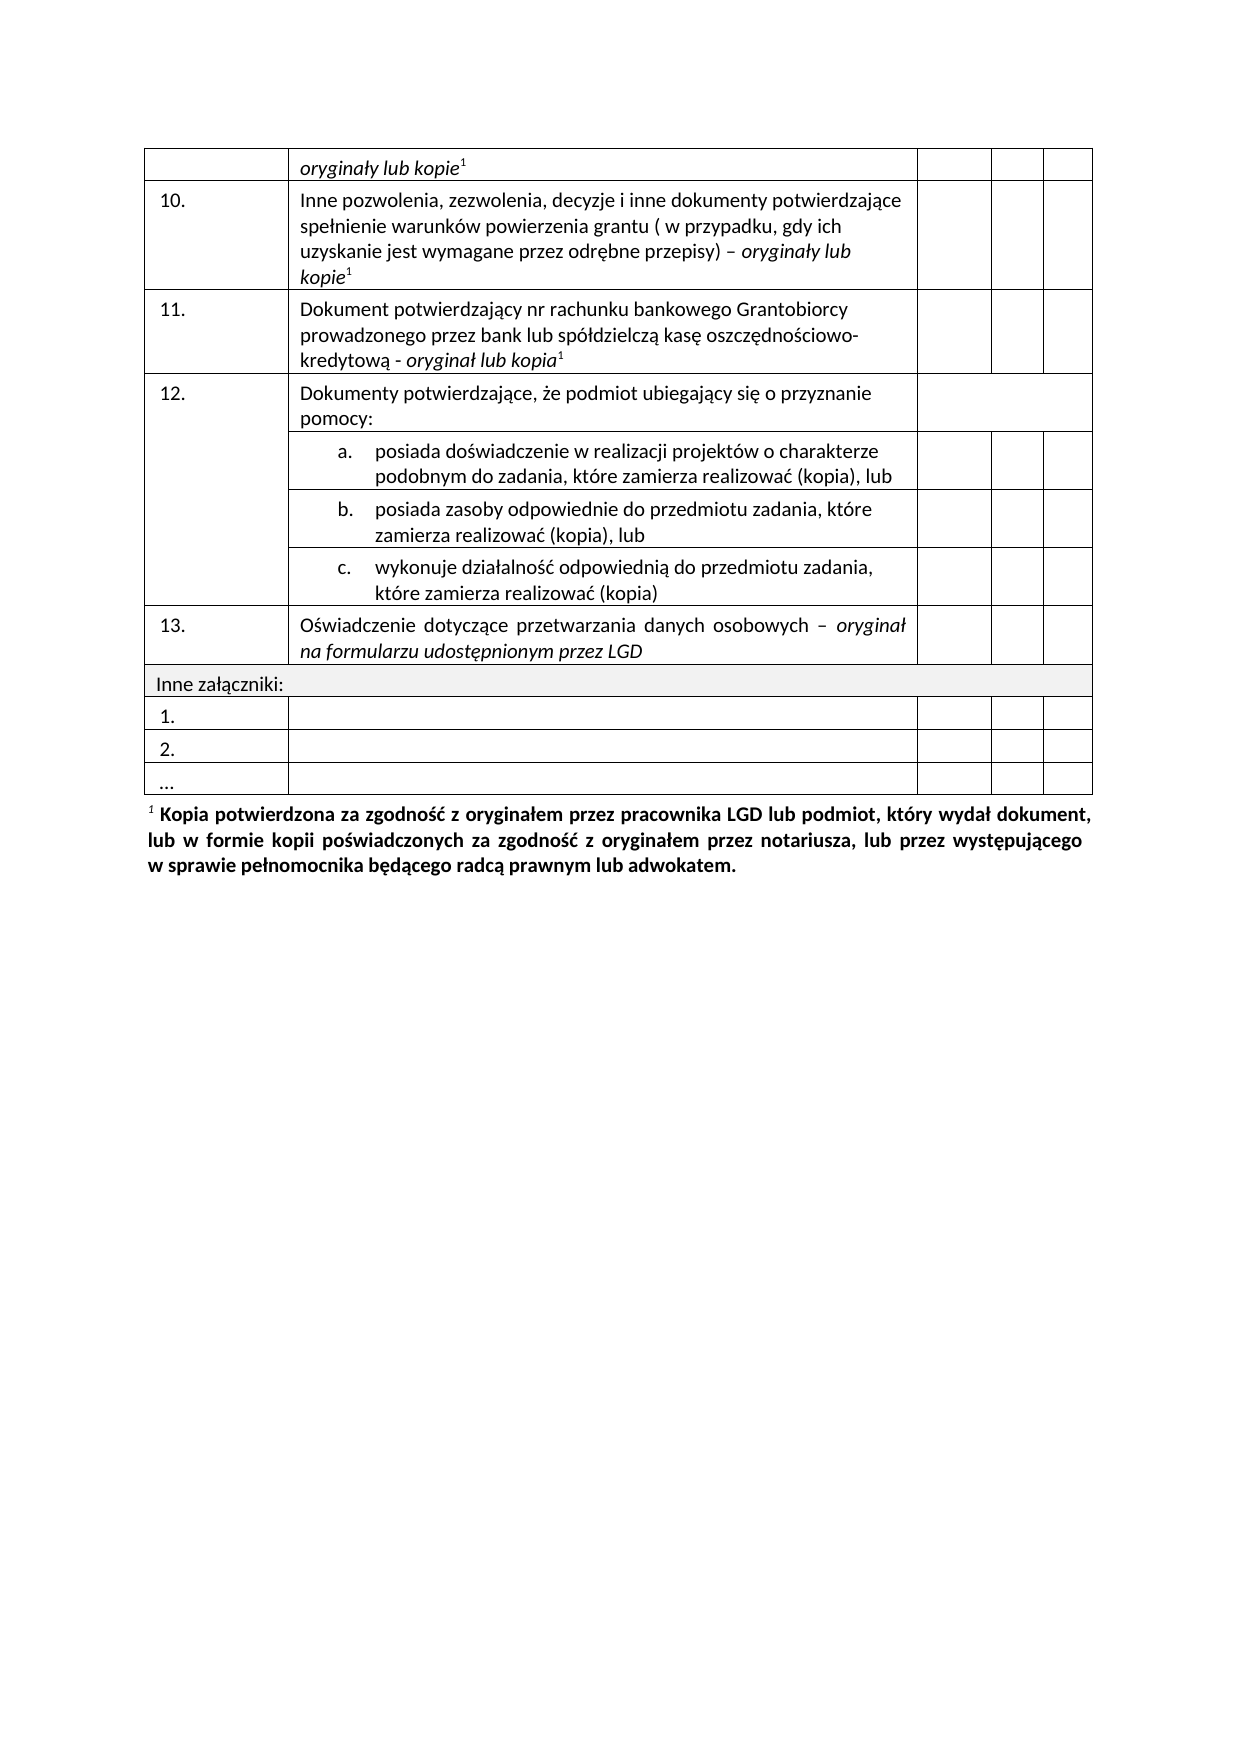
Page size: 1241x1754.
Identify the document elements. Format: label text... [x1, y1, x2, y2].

table_cell [992, 606, 1043, 663]
table_cell [1044, 763, 1092, 794]
table_cell [1044, 181, 1092, 289]
table_cell 9. [145, 149, 288, 180]
table_cell [918, 548, 991, 605]
table_cell 11. [145, 290, 288, 373]
table_cell [992, 490, 1043, 547]
table_cell posiada doświadczenie w realizacji projektów o charakterze podobnym do zadania, które zamierza realizować (kopia), lub [289, 432, 917, 489]
table_cell [918, 149, 991, 180]
table_cell [1044, 290, 1092, 373]
table_cell [918, 490, 991, 547]
table_cell Dokumenty potwierdzające, że podmiot ubiegający się o przyznanie pomocy: [289, 374, 917, 431]
table_cell [1044, 490, 1092, 547]
table_cell [918, 697, 991, 729]
table_cell 2. [145, 730, 288, 762]
table_cell [918, 606, 991, 663]
table_cell 13. [145, 606, 288, 663]
table_cell [289, 763, 917, 794]
table_cell [289, 697, 917, 729]
table_cell [918, 730, 991, 762]
table_cell Dokument potwierdzający nr rachunku bankowego Grantobiorcy prowadzonego przez bank lub spółdzielczą kasę oszczędnościowo-kredytową - oryginał lub kopia1 [289, 290, 917, 373]
text 1 Kopia potwierdzona za zgodność z oryginałem przez pracownika LGD lub podmiot, który wydał dokument, lub w formie kopii poświadczonych za zgodność z oryginałem przez notariusza, lub przez występującego w sprawie pełnomocnika będącego radcą prawnym lub adwokatem. [148, 802, 1093, 878]
table_cell [992, 181, 1043, 289]
table_cell [992, 432, 1043, 489]
table_cell [918, 290, 991, 373]
table_cell [992, 548, 1043, 605]
table_cell 10. [145, 181, 288, 289]
table_cell [918, 432, 991, 489]
table_cell [918, 763, 991, 794]
table_cell 12. [145, 374, 288, 605]
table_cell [289, 149, 917, 180]
table_cell [992, 730, 1043, 762]
table_cell [1044, 606, 1092, 663]
table_cell [918, 181, 991, 289]
table_cell [1044, 149, 1092, 180]
table_cell posiada zasoby odpowiednie do przedmiotu zadania, które zamierza realizować (kopia), lub [289, 490, 917, 547]
table_cell [1044, 548, 1092, 605]
table_cell [992, 290, 1043, 373]
table_cell [1044, 730, 1092, 762]
table_cell [992, 697, 1043, 729]
table_cell Oświadczenie dotyczące przetwarzania danych osobowych – oryginał na formularzu udostępnionym przez LGD [289, 606, 917, 663]
table_cell [992, 763, 1043, 794]
table_cell wykonuje działalność odpowiednią do przedmiotu zadania, które zamierza realizować (kopia) [289, 548, 917, 605]
table_cell [1044, 697, 1092, 729]
table_cell [918, 374, 1092, 431]
table_cell Inne pozwolenia, zezwolenia, decyzje i inne dokumenty potwierdzające spełnienie warunków powierzenia grantu ( w przypadku, gdy ich uzyskanie jest wymagane przez odrębne przepisy) – oryginały lub kopie1 [289, 181, 917, 289]
table_cell [1044, 432, 1092, 489]
table_cell [992, 149, 1043, 180]
table_cell [289, 730, 917, 762]
table_cell Inne załączniki: [145, 665, 1092, 696]
table_cell … [145, 763, 288, 794]
table_cell 1. [145, 697, 288, 729]
